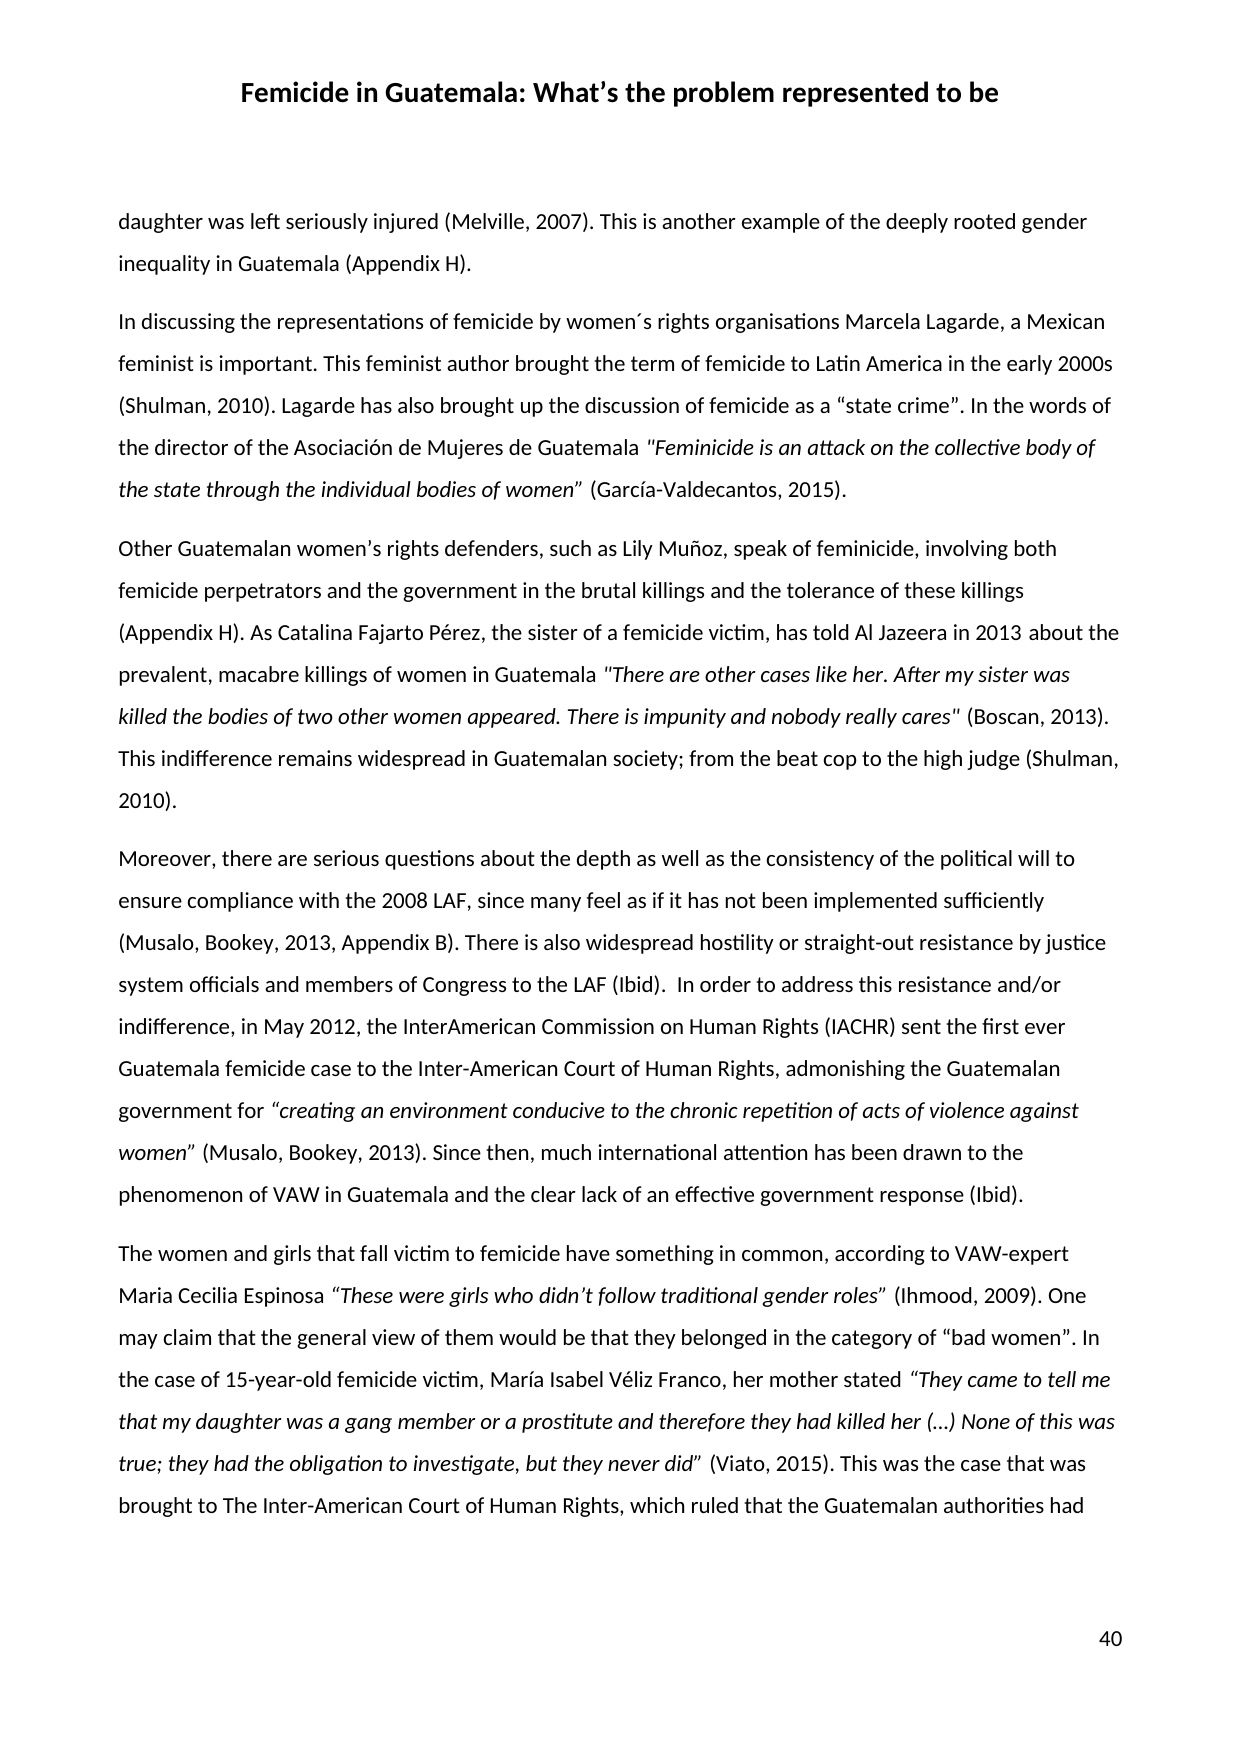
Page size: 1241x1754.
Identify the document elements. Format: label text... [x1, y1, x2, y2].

text Other Guatemalan women’s rights defenders, such as Lily Muñoz, speak of feminicide, involving both femicide perpetrators and the government in the brutal killings and the tolerance of these killings (Appendix H). As Catalina Fajarto Pérez, the sister of a femicide victim, has told Al Jazeera in 2013 about the prevalent, macabre killings of women in Guatemala "There are other cases like her. After my sister was killed the bodies of two other women appeared. There is impunity and nobody really cares" (Boscan, 2013). This indifference remains widespread in Guatemalan society; from the beat cop to the high judge (Shulman, 2010). [118, 534, 1122, 814]
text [118, 207, 1122, 277]
text In discussing the representations of femicide by women´s rights organisations Marcela Lagarde, a Mexican feminist is important. This feminist author brought the term of femicide to Latin America in the early 2000s (Shulman, 2010). Lagarde has also brought up the discussion of femicide as a “state crime”. In the words of the director of the Asociación de Mujeres de Guatemala "Feminicide is an attack on the collective body of the state through the individual bodies of women” (García-Valdecantos, 2015). [118, 307, 1122, 503]
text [118, 1239, 1122, 1519]
text Moreover, there are serious questions about the depth as well as the consistency of the political will to ensure compliance with the 2008 LAF, since many feel as if it has not been implemented sufficiently (Musalo, Bookey, 2013, Appendix B). There is also widespread hostility or straight-out resistance by justice system officials and members of Congress to the LAF (Ibid). In order to address this resistance and/or indifference, in May 2012, the InterAmerican Commission on Human Rights (IACHR) sent the first ever Guatemala femicide case to the Inter-American Court of Human Rights, admonishing the Guatemalan government for “creating an environment conducive to the chronic repetition of acts of violence against women” (Musalo, Bookey, 2013). Since then, much international attention has been drawn to the phenomenon of VAW in Guatemala and the clear lack of an effective government response (Ibid). [118, 844, 1122, 1208]
